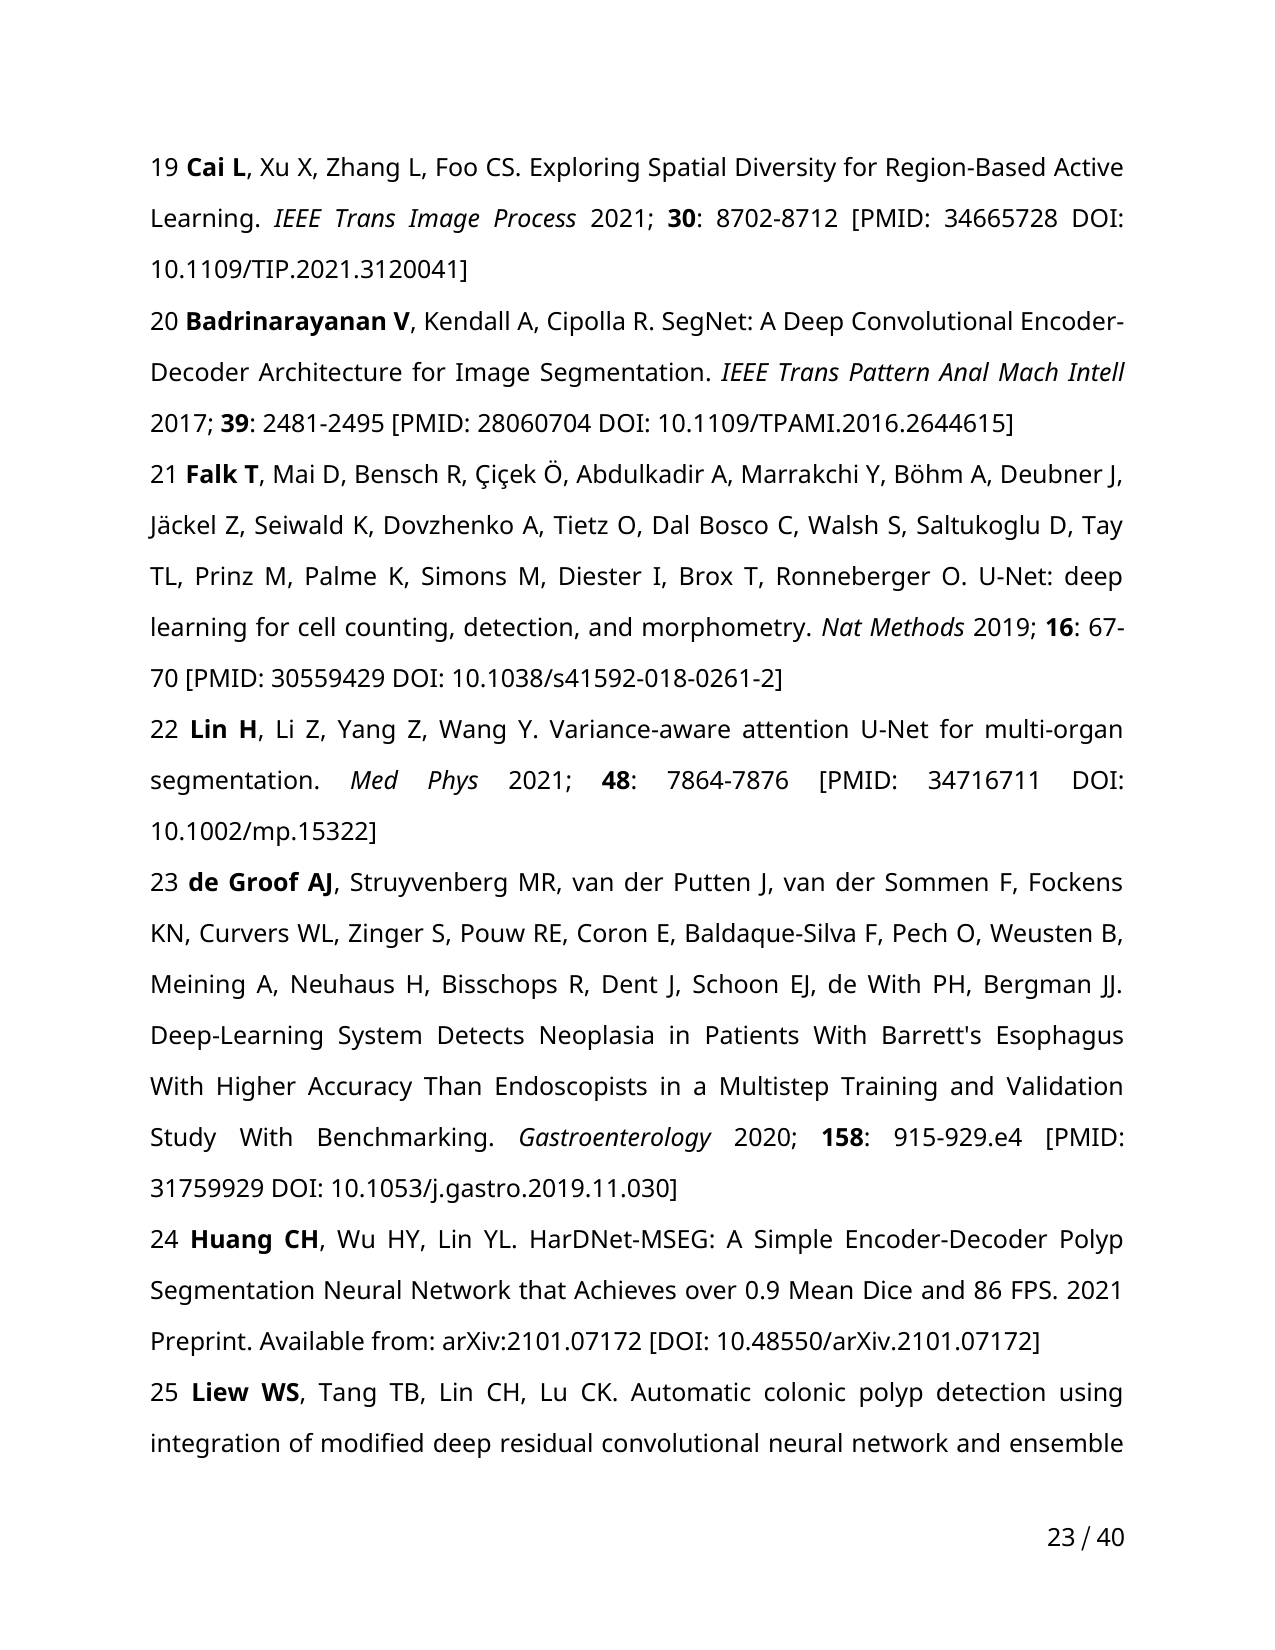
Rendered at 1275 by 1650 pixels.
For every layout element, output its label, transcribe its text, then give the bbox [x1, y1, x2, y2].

text 24 Huang CH, Wu HY, Lin YL. HarDNet-MSEG: A Simple Encoder-Decoder Polyp Segmentation Neural Network that Achieves over 0.9 Mean Dice and 86 FPS. 2021 Preprint. Available from: arXiv:2101.07172 [DOI: 10.48550/arXiv.2101.07172] [150, 1222, 1125, 1358]
text 20 Badrinarayanan V, Kendall A, Cipolla R. SegNet: A Deep Convolutional Encoder-Decoder Architecture for Image Segmentation. IEEE Trans Pattern Anal Mach Intell 2017; 39: 2481-2495 [PMID: 28060704 DOI: 10.1109/TPAMI.2016.2644615] [150, 303, 1125, 439]
text 21 Falk T, Mai D, Bensch R, Çiçek Ö, Abdulkadir A, Marrakchi Y, Böhm A, Deubner J, Jäckel Z, Seiwald K, Dovzhenko A, Tietz O, Dal Bosco C, Walsh S, Saltukoglu D, Tay TL, Prinz M, Palme K, Simons M, Diester I, Brox T, Ronneberger O. U-Net: deep learning for cell counting, detection, and morphometry. Nat Methods 2019; 16: 67-70 [PMID: 30559429 DOI: 10.1038/s41592-018-0261-2] [150, 456, 1125, 694]
text 23 de Groof AJ, Struyvenberg MR, van der Putten J, van der Sommen F, Fockens KN, Curvers WL, Zinger S, Pouw RE, Coron E, Baldaque-Silva F, Pech O, Weusten B, Meining A, Neuhaus H, Bisschops R, Dent J, Schoon EJ, de With PH, Bergman JJ. Deep-Learning System Detects Neoplasia in Patients With Barrett's Esophagus With Higher Accuracy Than Endoscopists in a Multistep Training and Validation Study With Benchmarking. Gastroenterology 2020; 158: 915-929.e4 [PMID: 31759929 DOI: 10.1053/j.gastro.2019.11.030] [150, 864, 1125, 1205]
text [150, 1375, 1125, 1460]
text 22 Lin H, Li Z, Yang Z, Wang Y. Variance-aware attention U-Net for multi-organ segmentation. Med Phys 2021; 48: 7864-7876 [PMID: 34716711 DOI: 10.1002/mp.15322] [150, 711, 1125, 848]
text 19 Cai L, Xu X, Zhang L, Foo CS. Exploring Spatial Diversity for Region-Based Active Learning. IEEE Trans Image Process 2021; 30: 8702-8712 [PMID: 34665728 DOI: 10.1109/TIP.2021.3120041] [150, 150, 1125, 286]
